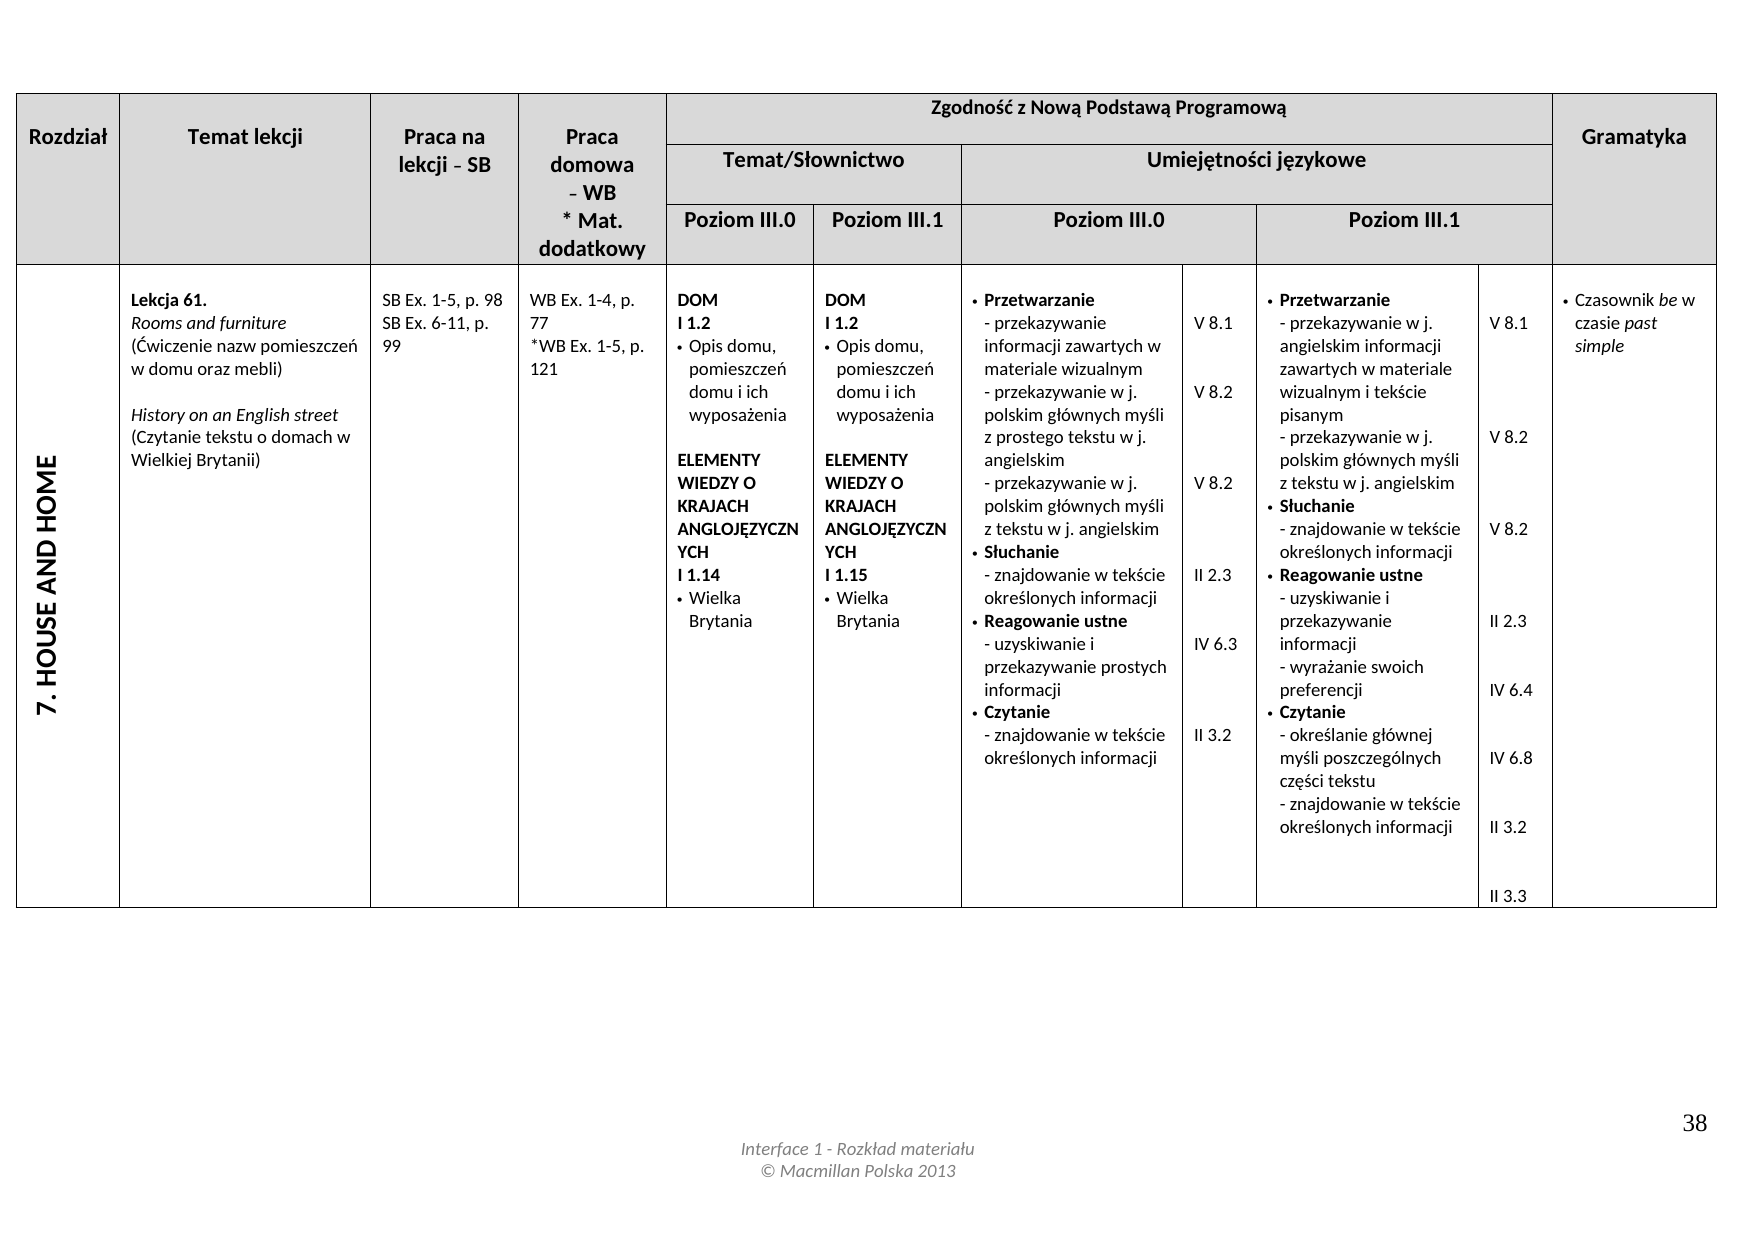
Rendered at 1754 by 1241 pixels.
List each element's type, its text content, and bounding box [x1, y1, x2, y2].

table_cell Poziom III.1 [1257, 205, 1552, 264]
table_cell V 8.1 V 8.2 V 8.2 II 2.3 IV 6.3 II 3.2 [1183, 265, 1256, 907]
table_header Praca na lekcji – SB [371, 94, 518, 264]
table_cell Przetwarzanie - przekazywanie informacji zawartych w materiale wizualnym - przekazywanie w j. polskim głównych myśli z prostego tekstu w j. angielskim - przekazywanie w j. polskim głównych myśli z tekstu w j. angielskim Słuchanie - znajdowanie w tekście określonych informacji Reagowanie ustne - uzyskiwanie i przekazywanie prostych informacji Czytanie - znajdowanie w tekście określonych informacji [962, 265, 1182, 907]
table_header Zgodność z Nową Podstawą Programową [667, 94, 1552, 144]
table_header Gramatyka [1553, 94, 1716, 264]
table_cell Poziom III.0 [962, 205, 1256, 264]
table_cell Umiejętności językowe [962, 145, 1552, 204]
table_cell DOM I 1.2 Opis domu, pomieszczeń domu i ich wyposażenia ELEMENTY WIEDZY O KRAJACH ANGLOJĘZYCZNYCH I 1.15 Wielka Brytania [814, 265, 961, 907]
table_cell Poziom III.0 [667, 205, 813, 264]
table_cell Lekcja 61. Rooms and furniture (Ćwiczenie nazw pomieszczeń w domu oraz mebli) History on an English street (Czytanie tekstu o domach w Wielkiej Brytanii) [120, 265, 370, 907]
table_cell Przetwarzanie - przekazywanie w j. angielskim informacji zawartych w materiale wizualnym i tekście pisanym - przekazywanie w j. polskim głównych myśli z tekstu w j. angielskim Słuchanie - znajdowanie w tekście określonych informacji Reagowanie ustne - uzyskiwanie i przekazywanie informacji - wyrażanie swoich preferencji Czytanie - określanie głównej myśli poszczególnych części tekstu - znajdowanie w tekście określonych informacji [1257, 265, 1478, 907]
table_header Temat lekcji [120, 94, 370, 264]
table_cell Temat/Słownictwo [667, 145, 961, 204]
table_cell 7. HOUSE AND HOME [17, 265, 119, 907]
table_cell DOM I 1.2 Opis domu, pomieszczeń domu i ich wyposażenia ELEMENTY WIEDZY O KRAJACH ANGLOJĘZYCZNYCH I 1.14 Wielka Brytania [667, 265, 813, 907]
table_cell V 8.1 V 8.2 V 8.2 II 2.3 IV 6.4 IV 6.8 II 3.2 II 3.3 [1479, 265, 1552, 907]
table_cell Poziom III.1 [814, 205, 961, 264]
table_cell Czasownik be w czasie past simple [1553, 265, 1716, 907]
table_cell WB Ex. 1-4, p. 77 *WB Ex. 1-5, p. 121 [519, 265, 666, 907]
table_header Praca domowa – WB * Mat. dodatkowy [519, 94, 666, 264]
table_cell SB Ex. 1-5, p. 98 SB Ex. 6-11, p. 99 [371, 265, 518, 907]
table_header Rozdział [17, 94, 119, 264]
